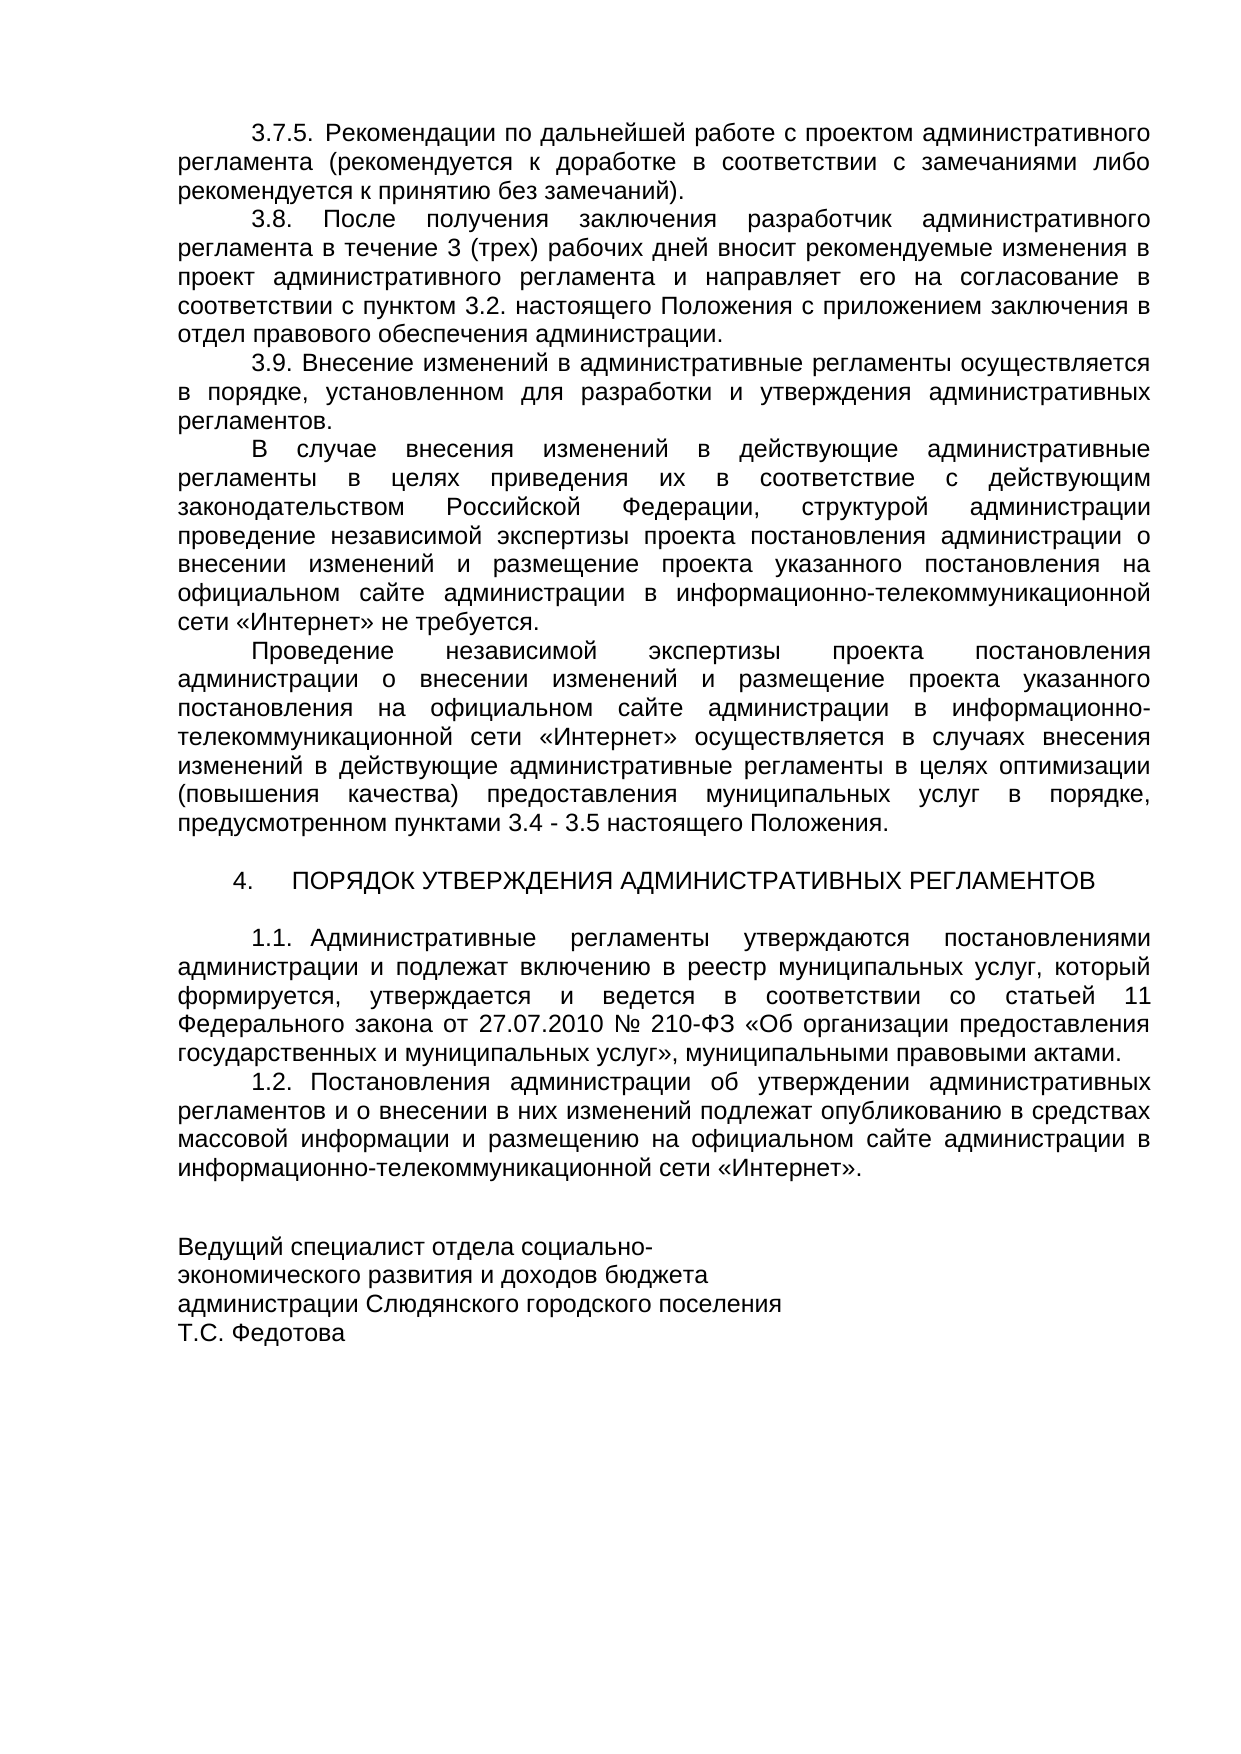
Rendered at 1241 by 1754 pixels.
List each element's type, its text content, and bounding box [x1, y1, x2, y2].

text 3.9. Внесение изменений в административные регламенты осуществляется в порядке, установленном для разработки и утверждения административных регламентов. [177, 348, 1152, 434]
text Проведение независимой экспертизы проекта постановления администрации о внесении изменений и размещение проекта указанного постановления на официальном сайте администрации в информационно-телекоммуникационной сети «Интернет» осуществляется в случаях внесения изменений в действующие административные регламенты в целях оптимизации (повышения качества) предоставления муниципальных услуг в порядке, предусмотренном пунктами 3.4 - 3.5 настоящего Положения. [177, 636, 1152, 837]
text Административные регламенты утверждаются постановлениями администрации и подлежат включению в реестр муниципальных услуг, который формируется, утверждается и ведется в соответствии со статьей 11 Федерального закона от 27.07.2010 № 210-ФЗ «Об организации предоставления государственных и муниципальных услуг», муниципальными правовыми актами. [177, 923, 1152, 1067]
text В случае внесения изменений в действующие административные регламенты в целях приведения их в соответствие с действующим законодательством Российской Федерации, структурой администрации проведение независимой экспертизы проекта постановления администрации о внесении изменений и размещение проекта указанного постановления на официальном сайте администрации в информационно-телекоммуникационной сети «Интернет» не требуется. [177, 434, 1152, 636]
text администрации Слюдянского городского поселения [177, 1289, 1152, 1318]
text Рекомендации по дальнейшей работе с проектом административного регламента (рекомендуется к доработке в соответствии с замечаниями либо рекомендуется к принятию без замечаний). [177, 118, 1152, 204]
text Постановления администрации об утверждении административных регламентов и о внесении в них изменений подлежат опубликованию в средствах массовой информации и размещению на официальном сайте администрации в информационно-телекоммуникационной сети «Интернет». [177, 1067, 1152, 1182]
text Т.С. Федотова [177, 1318, 1152, 1346]
text ПОРЯДОК УТВЕРЖДЕНИЯ АДМИНИСТРАТИВНЫХ РЕГЛАМЕНТОВ [177, 866, 1152, 894]
text экономического развития и доходов бюджета [177, 1260, 1152, 1289]
text 3.8. После получения заключения разработчик административного регламента в течение 3 (трех) рабочих дней вносит рекомендуемые изменения в проект административного регламента и направляет его на согласование в соответствии с пунктом 3.2. настоящего Положения с приложением заключения в отдел правового обеспечения администрации. [177, 204, 1152, 348]
text Ведущий специалист отдела социально- [177, 1231, 1152, 1260]
